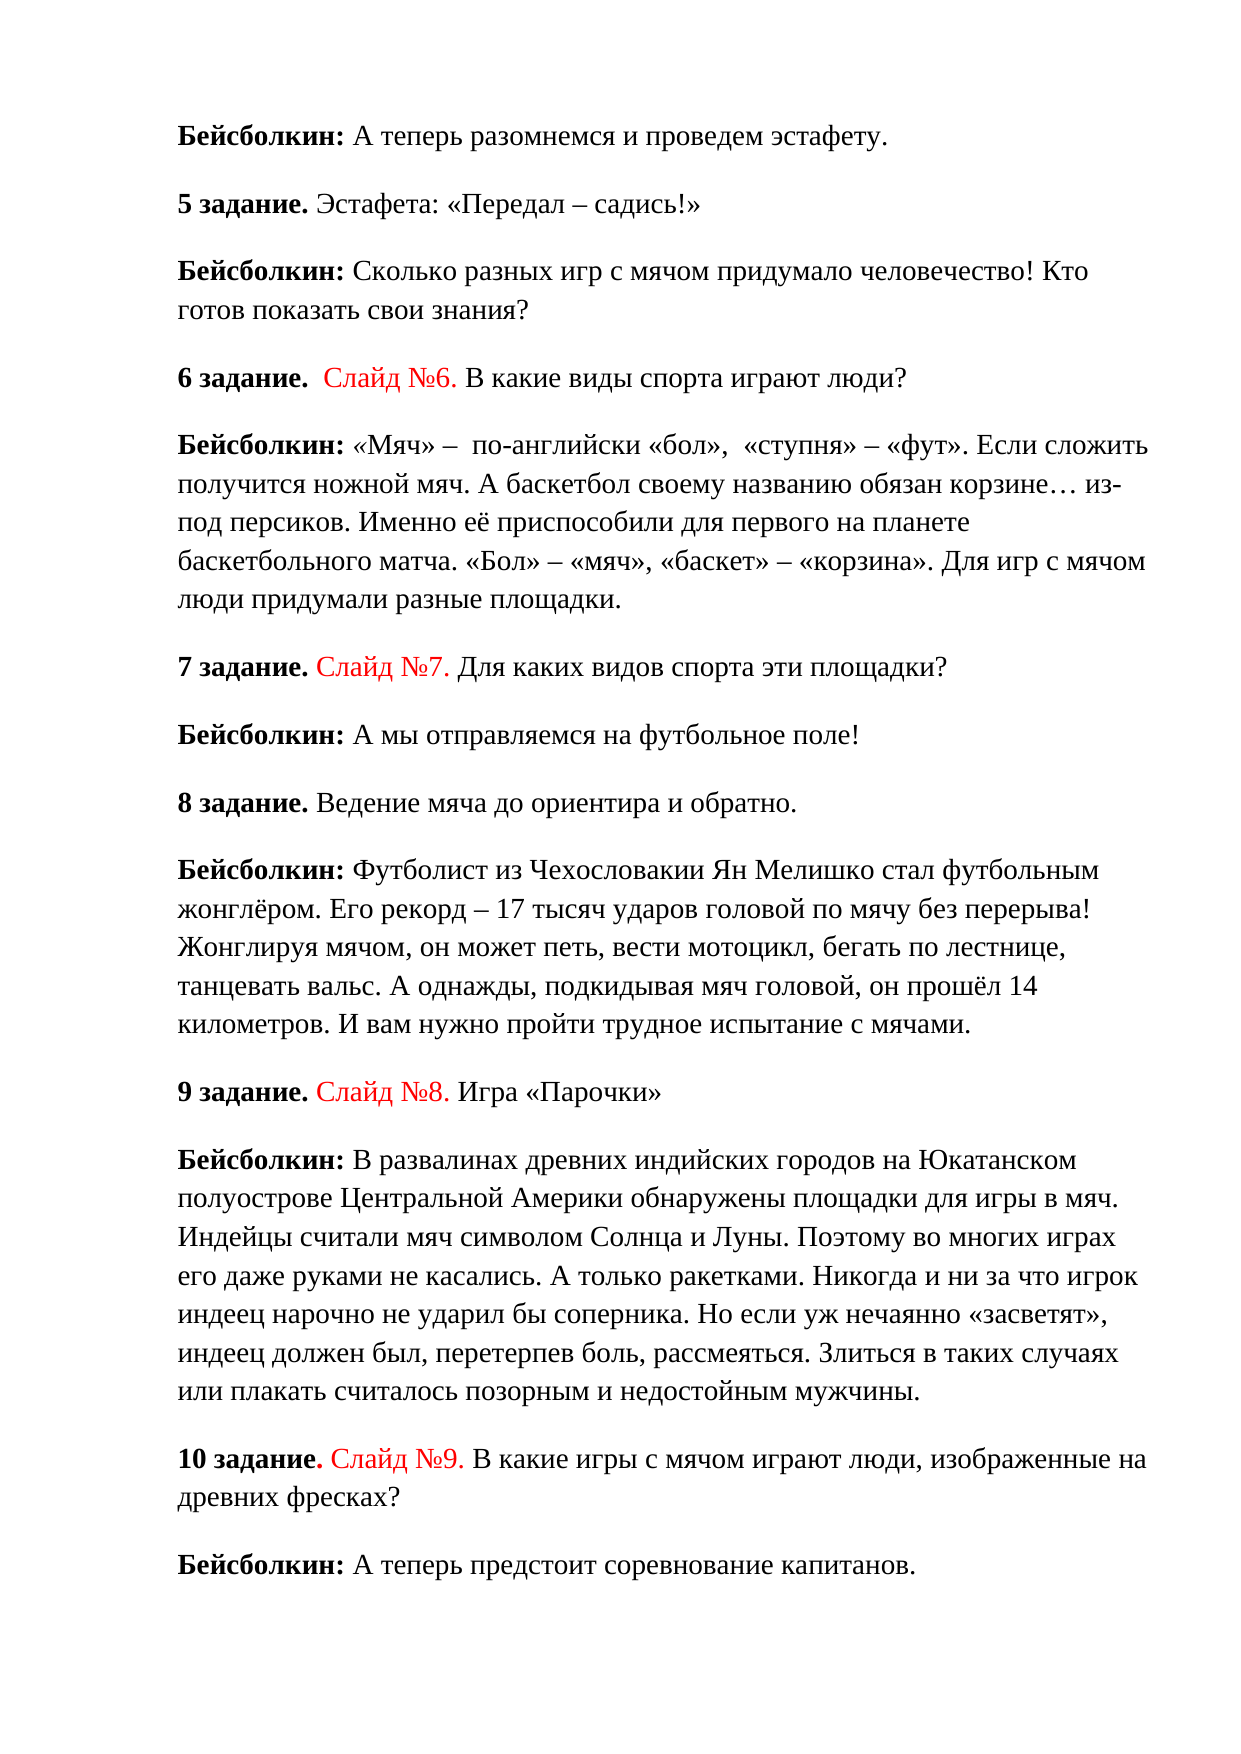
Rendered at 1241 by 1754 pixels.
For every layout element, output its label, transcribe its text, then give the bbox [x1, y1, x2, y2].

text Бейсболкин: «Мяч» – по-английски «бол», «ступня» – «фут». Если сложить получится ножной мяч. А баскетбол своему названию обязан корзине… из-под персиков. Именно её приспособили для первого на планете баскетбольного матча. «Бол» – «мяч», «баскет» – «корзина». Для игр с мячом люди придумали разные площадки. [177, 427, 1152, 615]
text 6 задание. Слайд №6. В какие виды спорта играют люди? [177, 360, 1152, 393]
text 9 задание. Слайд №8. Игра «Парочки» [177, 1074, 1152, 1108]
text 5 задание. Эстафета: «Передал – садись!» [177, 186, 1152, 219]
text Бейсболкин: В развалинах древних индийских городов на Юкатанском полуострове Центральной Америки обнаружены площадки для игры в мяч. Индейцы считали мяч символом Солнца и Луны. Поэтому во многих играх его даже руками не касались. А только ракетками. Никогда и ни за что игрок индеец нарочно не ударил бы соперника. Но если уж нечаянно «засветят», индеец должен был, перетерпев боль, рассмеяться. Злиться в таких случаях или плакать считалось позорным и недостойным мужчины. [177, 1142, 1152, 1407]
text Бейсболкин: Футболист из Чехословакии Ян Мелишко стал футбольным жонглёром. Его рекорд – 17 тысяч ударов головой по мячу без перерыва! Жонглируя мячом, он может петь, вести мотоцикл, бегать по лестнице, танцевать вальс. А однажды, подкидывая мяч головой, он прошёл 14 километров. И вам нужно пройти трудное испытание с мячами. [177, 852, 1152, 1040]
text Бейсболкин: А мы отправляемся на футбольное поле! [177, 717, 1152, 751]
text Бейсболкин: Сколько разных игр с мячом придумало человечество! Кто готов показать свои знания? [177, 253, 1152, 326]
text Бейсболкин: А теперь предстоит соревнование капитанов. [177, 1547, 1152, 1581]
text Бейсболкин: А теперь разомнемся и проведем эстафету. [177, 118, 1152, 152]
text 10 задание. Слайд №9. В какие игры с мячом играют люди, изображенные на древних фресках? [177, 1441, 1152, 1513]
text 8 задание. Ведение мяча до ориентира и обратно. [177, 785, 1152, 818]
text 7 задание. Слайд №7. Для каких видов спорта эти площадки? [177, 649, 1152, 683]
